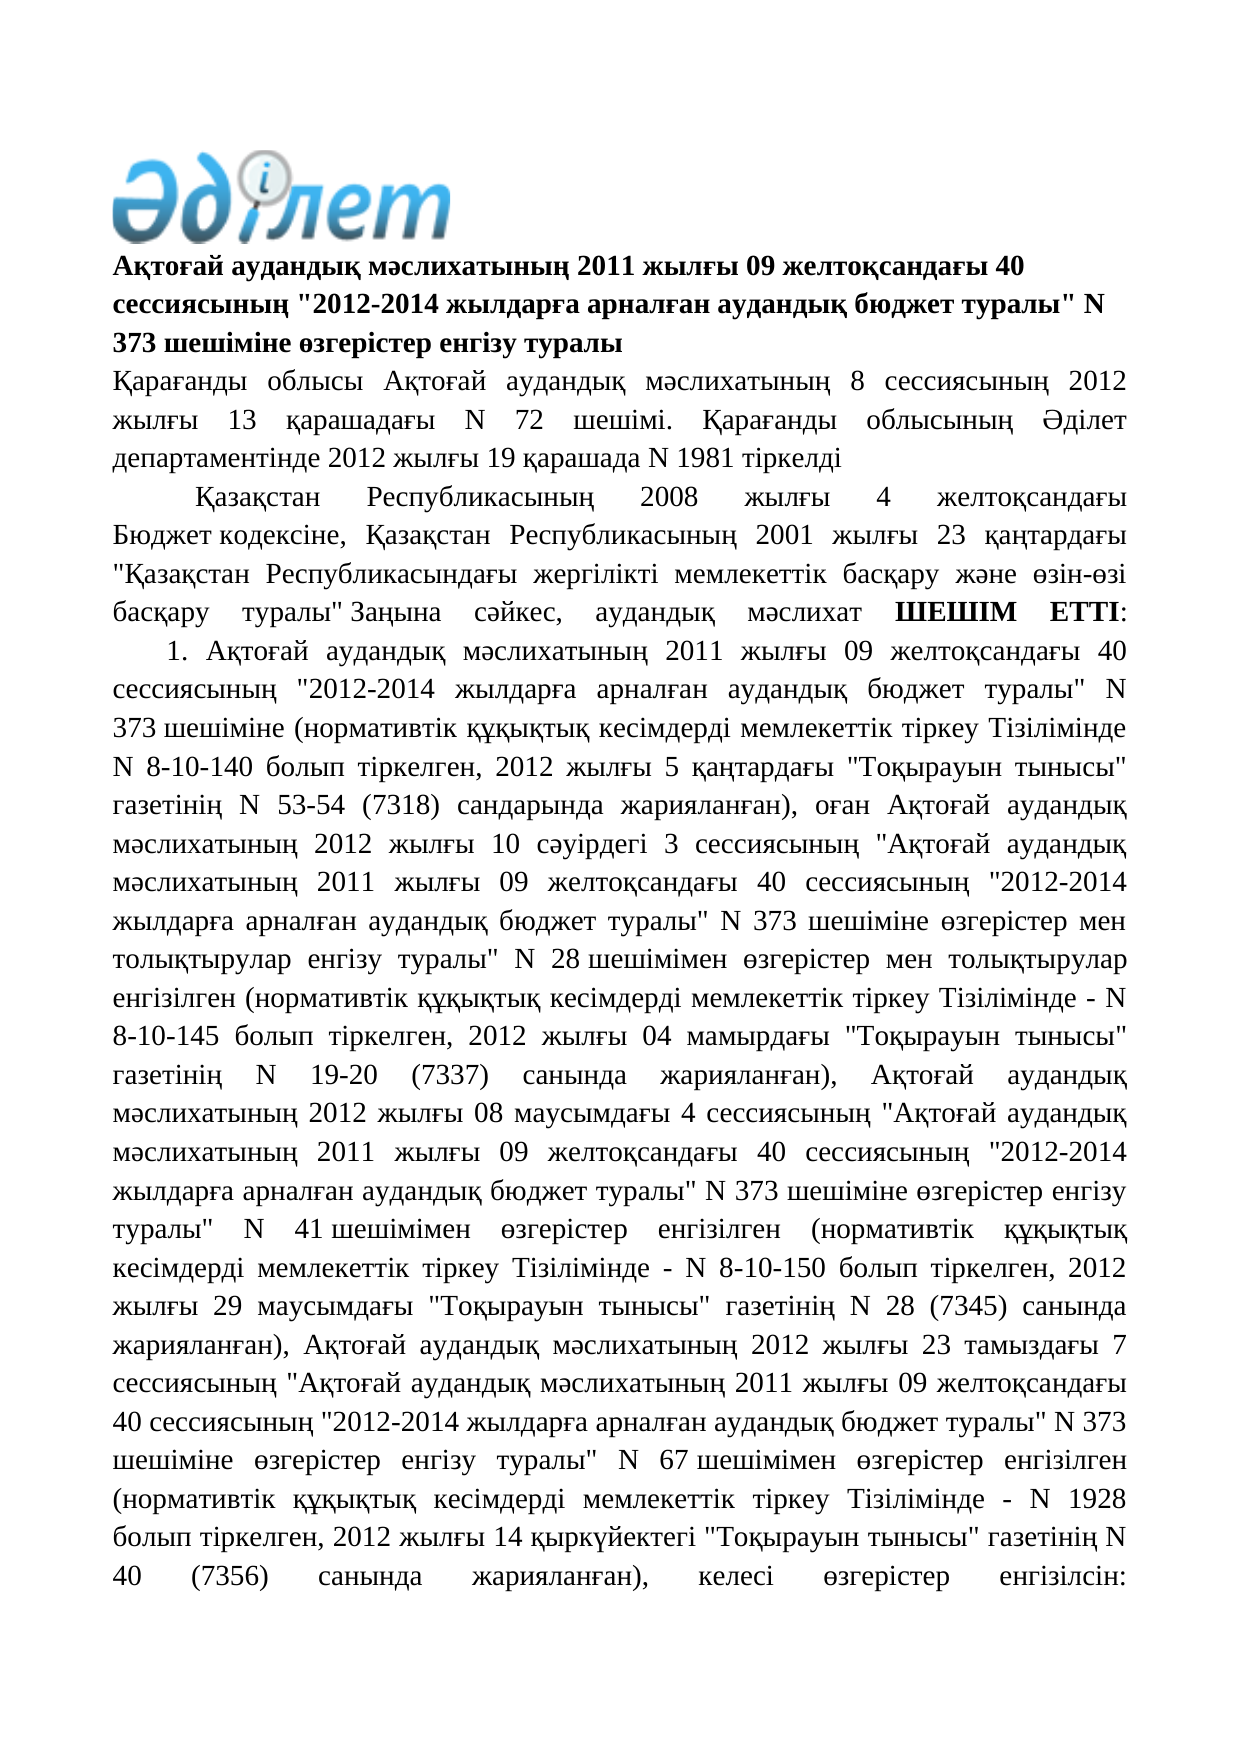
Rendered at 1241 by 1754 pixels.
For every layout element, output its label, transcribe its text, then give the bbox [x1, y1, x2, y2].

picture [112, 150, 451, 244]
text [112, 479, 1128, 1592]
text Ақтоғай аудандық мәслихатының 2011 жылғы 09 желтоқсандағы 40 сессиясының "2012-2014 жылдарға арналған аудандық бюджет туралы" N 373 шешіміне өзгерістер енгізу туралы [112, 248, 1128, 358]
text Қарағанды облысы Ақтоғай аудандық мәслихатының 8 сессиясының 2012 жылғы 13 қарашадағы N 72 шешімі. Қарағанды облысының Әділет департаментінде 2012 жылғы 19 қарашада N 1981 тіркелді [112, 363, 1128, 474]
